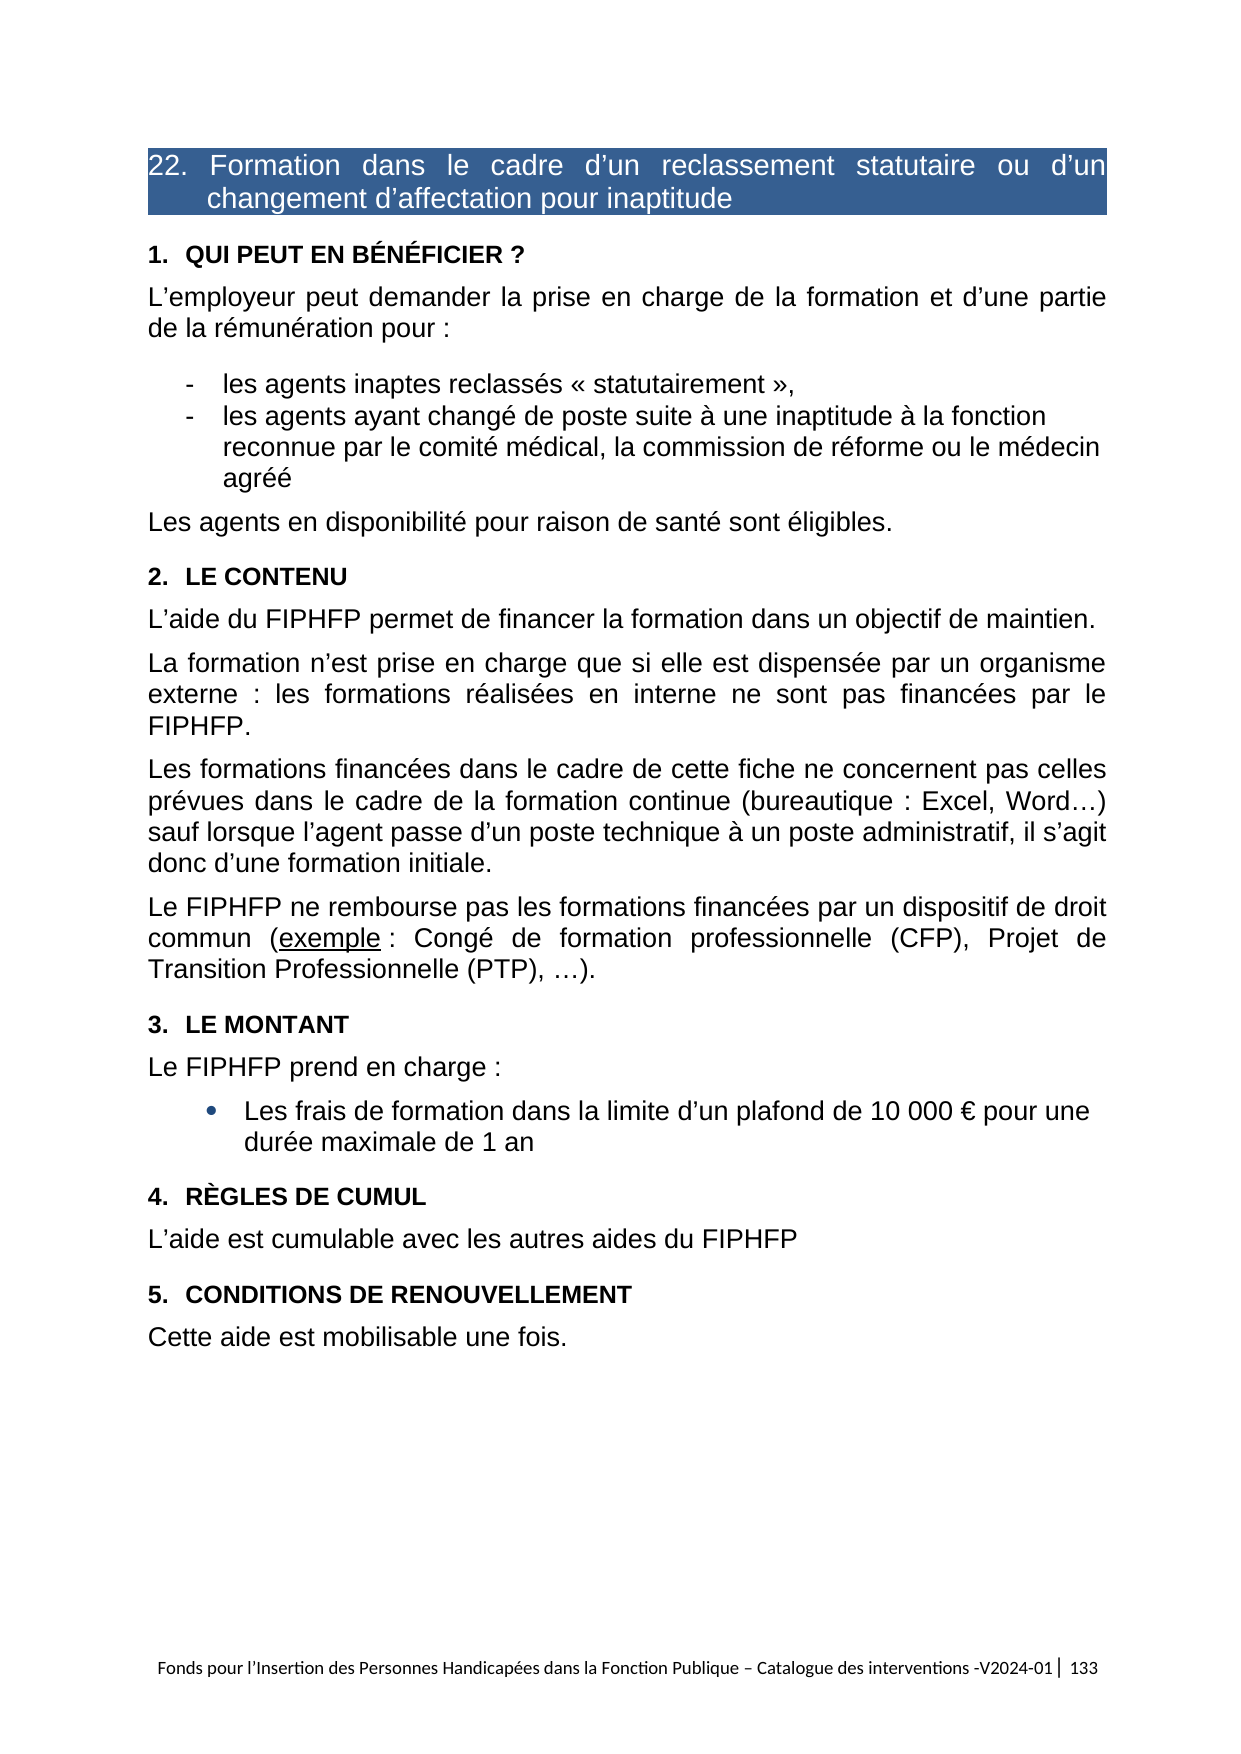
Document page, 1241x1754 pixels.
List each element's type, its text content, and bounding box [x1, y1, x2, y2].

text L’employeur peut demander la prise en charge de la formation et d’une partie de la rémunération pour : [148, 281, 1107, 343]
text Le FIPHFP ne rembourse pas les formations financées par un dispositif de droit commun (exemple : Congé de formation professionnelle (CFP), Projet de Transition Professionnelle (PTP), …). [148, 891, 1107, 985]
text Le FIPHFP prend en charge : [148, 1051, 1107, 1082]
list CONDITIONS DE RENOUVELLEMENT [148, 1280, 1107, 1308]
text L’aide est cumulable avec les autres aides du FIPHFP [148, 1223, 1107, 1255]
list RÈGLES DE CUMUL [148, 1182, 1107, 1211]
text Cette aide est mobilisable une fois. [148, 1321, 1107, 1352]
text La formation n’est prise en charge que si elle est dispensée par un organisme externe : les formations réalisées en interne ne sont pas financées par le FIPHFP. [148, 647, 1107, 741]
text L’aide du FIPHFP permet de financer la formation dans un objectif de maintien. [148, 603, 1107, 635]
list Les frais de formation dans la limite d’un plafond de 10 000 € pour une durée maximale de 1 an [207, 1095, 1107, 1157]
text 22. Formation dans le cadre d’un reclassement statutaire ou d’un changement d’affectation pour inaptitude [148, 148, 1107, 215]
list QUI PEUT EN BÉNÉFICIER ? [148, 240, 1107, 268]
text Les agents en disponibilité pour raison de santé sont éligibles. [148, 506, 1107, 537]
text Les formations financées dans le cadre de cette fiche ne concernent pas celles prévues dans le cadre de la formation continue (bureautique : Excel, Word…) sauf lorsque l’agent passe d’un poste technique à un poste administratif, il s’agit donc d’une formation initiale. [148, 753, 1107, 878]
list les agents inaptes reclassés « statutairement », [185, 368, 1107, 400]
list LE MONTANT [148, 1010, 1107, 1038]
list LE CONTENU [148, 562, 1107, 591]
list les agents ayant changé de poste suite à une inaptitude à la fonction reconnue par le comité médical, la commission de réforme ou le médecin agréé [185, 400, 1107, 493]
